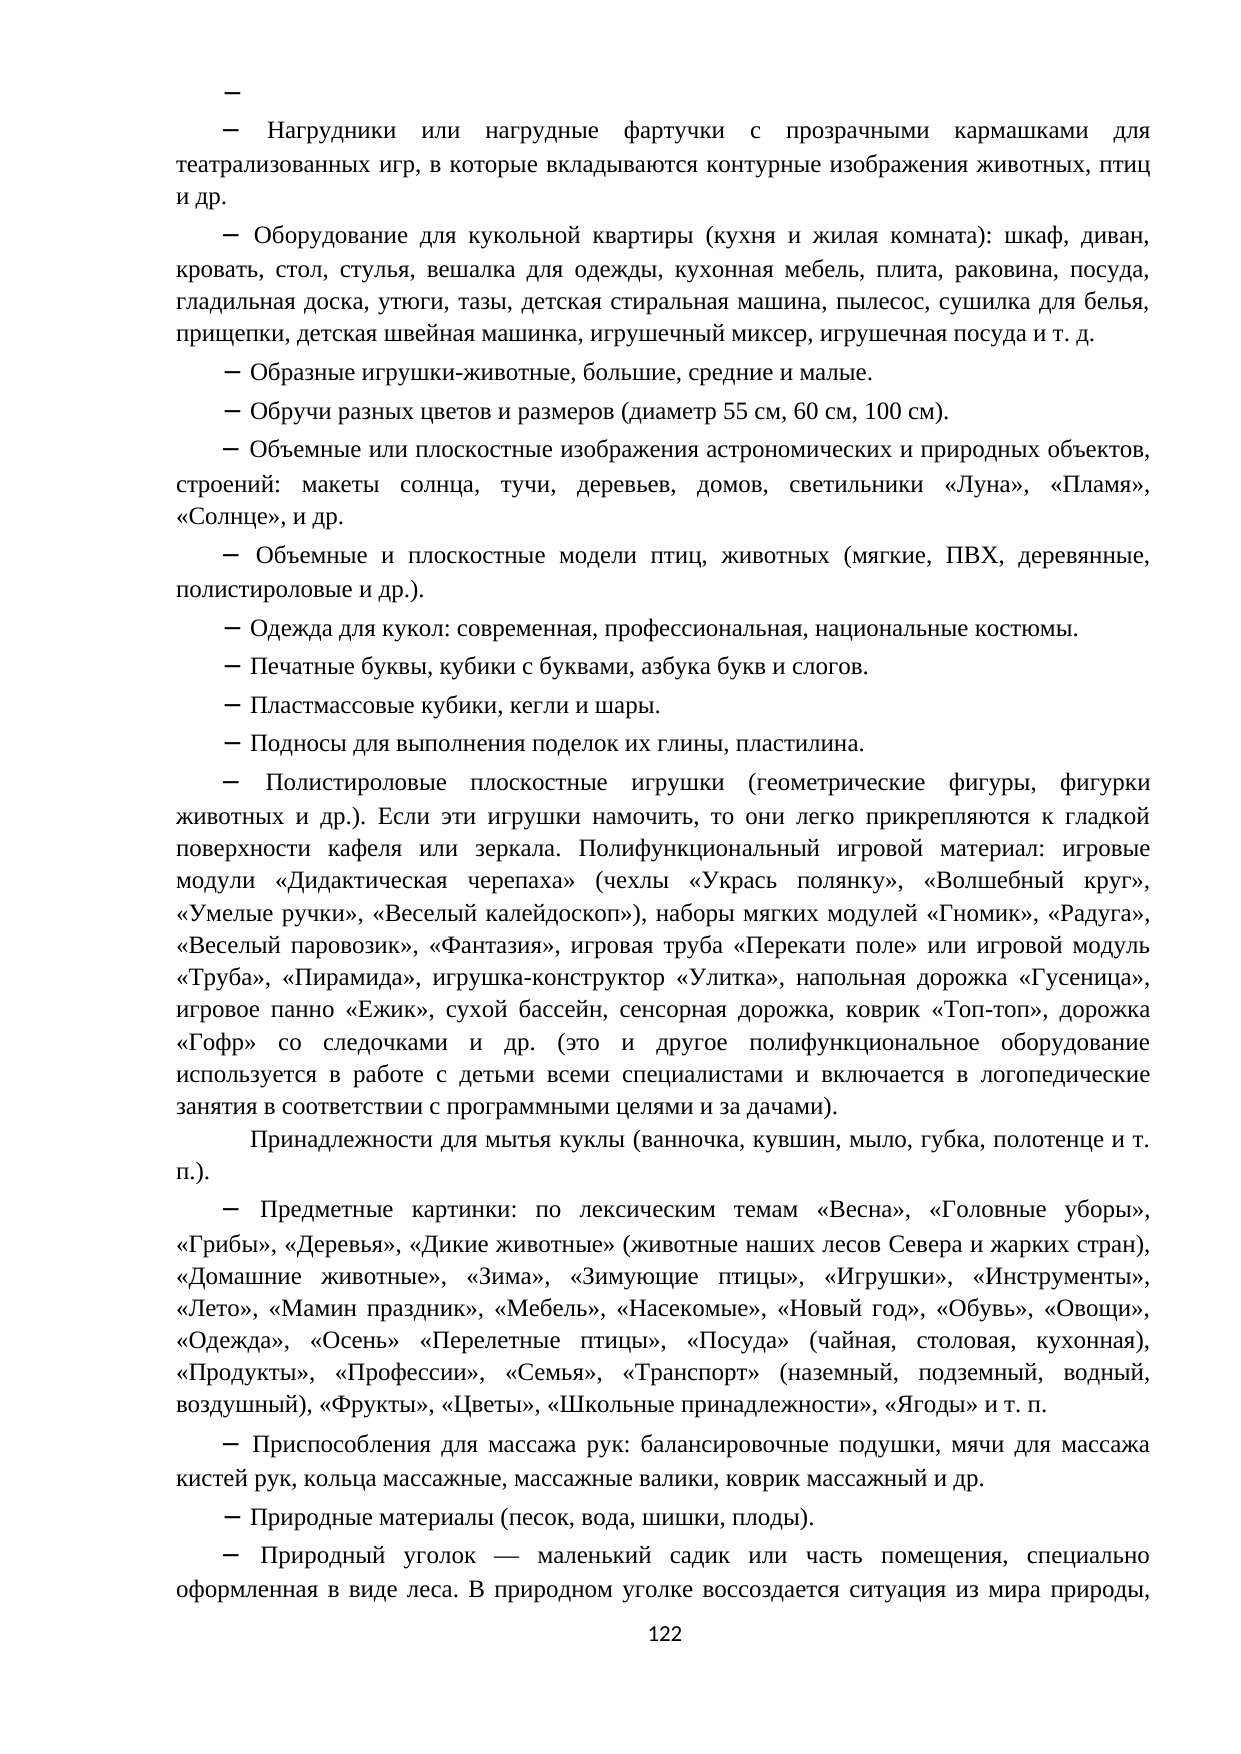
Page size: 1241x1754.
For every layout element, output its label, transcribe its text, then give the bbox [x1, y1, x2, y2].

text − Образные игрушки-животные, большие, средние и малые. [222, 354, 1151, 388]
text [176, 1537, 1151, 1603]
text − Полистироловые плоскостные игрушки (геометрические фигуры, фигурки животных и др.). Если эти игрушки намочить, то они легко прикрепляются к гладкой поверхности кафеля или зеркала. Полифункциональный игровой материал: игровые модули «Дидактическая черепаха» (чехлы «Укрась полянку», «Волшебный круг», «Умелые ручки», «Веселый калейдоскоп»), наборы мягких модулей «Гномик», «Радуга», «Веселый паровозик», «Фантазия», игровая труба «Перекати поле» или игровой модуль «Труба», «Пирамида», игрушка-конструктор «Улитка», напольная дорожка «Гусеница», игровое панно «Ежик», сухой бассейн, сенсорная дорожка, коврик «Топ-топ», дорожка «Гофр» со следочками и др. (это и другое полифункциональное оборудование используется в работе с детьми всеми специалистами и включается в логопедические занятия в соответствии с программными целями и за дачами). [176, 764, 1151, 1120]
text − Нагрудники или нагрудные фартучки с прозрачными кармашками для театрализованных игр, в которые вкладываются контурные изображения животных, птиц и др. [176, 111, 1151, 210]
text − Объемные или плоскостные изображения астрономических и природных объектов, строений: макеты солнца, тучи, деревьев, домов, светильники «Луна», «Пламя», «Солнце», и др. [176, 431, 1151, 529]
text − Одежда для кукол: современная, профессиональная, национальные костюмы. [222, 609, 1151, 643]
text − Печатные буквы, кубики с буквами, азбука букв и слогов. [222, 648, 1151, 682]
text − Объемные и плоскостные модели птиц, животных (мягкие, ПВХ, деревянные, полистироловые и др.). [176, 536, 1151, 603]
text Принадлежности для мытья куклы (ванночка, кувшин, мыло, губка, полотенце и т. п.). [176, 1124, 1151, 1184]
text − Предметные картинки: по лексическим темам «Весна», «Головные уборы», «Грибы», «Деревья», «Дикие животные» (животные наших лесов Севера и жарких стран), «Домашние животные», «Зима», «Зимующие птицы», «Игрушки», «Инструменты», «Лето», «Мамин праздник», «Мебель», «Насекомые», «Новый год», «Обувь», «Овощи», «Одежда», «Осень» «Перелетные птицы», «Посуда» (чайная, столовая, кухонная), «Продукты», «Профессии», «Семья», «Транспорт» (наземный, подземный, водный, воздушный), «Фрукты», «Цветы», «Школьные принадлежности», «Ягоды» и т. п. [176, 1191, 1151, 1418]
text − Оборудование для кукольной квартиры (кухня и жилая комната): шкаф, диван, кровать, стол, стулья, вешалка для одежды, кухонная мебель, плита, раковина, посуда, гладильная доска, утюги, тазы, детская стиральная машина, пылесос, сушилка для белья, прищепки, детская швейная машинка, игрушечный миксер, игрушечная посуда и т. д. [176, 217, 1151, 347]
text − Подносы для выполнения поделок их глины, пластилина. [222, 725, 1151, 759]
text − Обручи разных цветов и размеров (диаметр 55 см, 60 см, 100 см). [222, 392, 1151, 427]
text − Приспособления для массажа рук: балансировочные подушки, мячи для массажа кистей рук, кольца массажные, массажные валики, коврик массажный и др. [176, 1425, 1151, 1492]
text − Природные материалы (песок, вода, шишки, плоды). [222, 1498, 1151, 1532]
text − Пластмассовые кубики, кегли и шары. [222, 686, 1151, 721]
